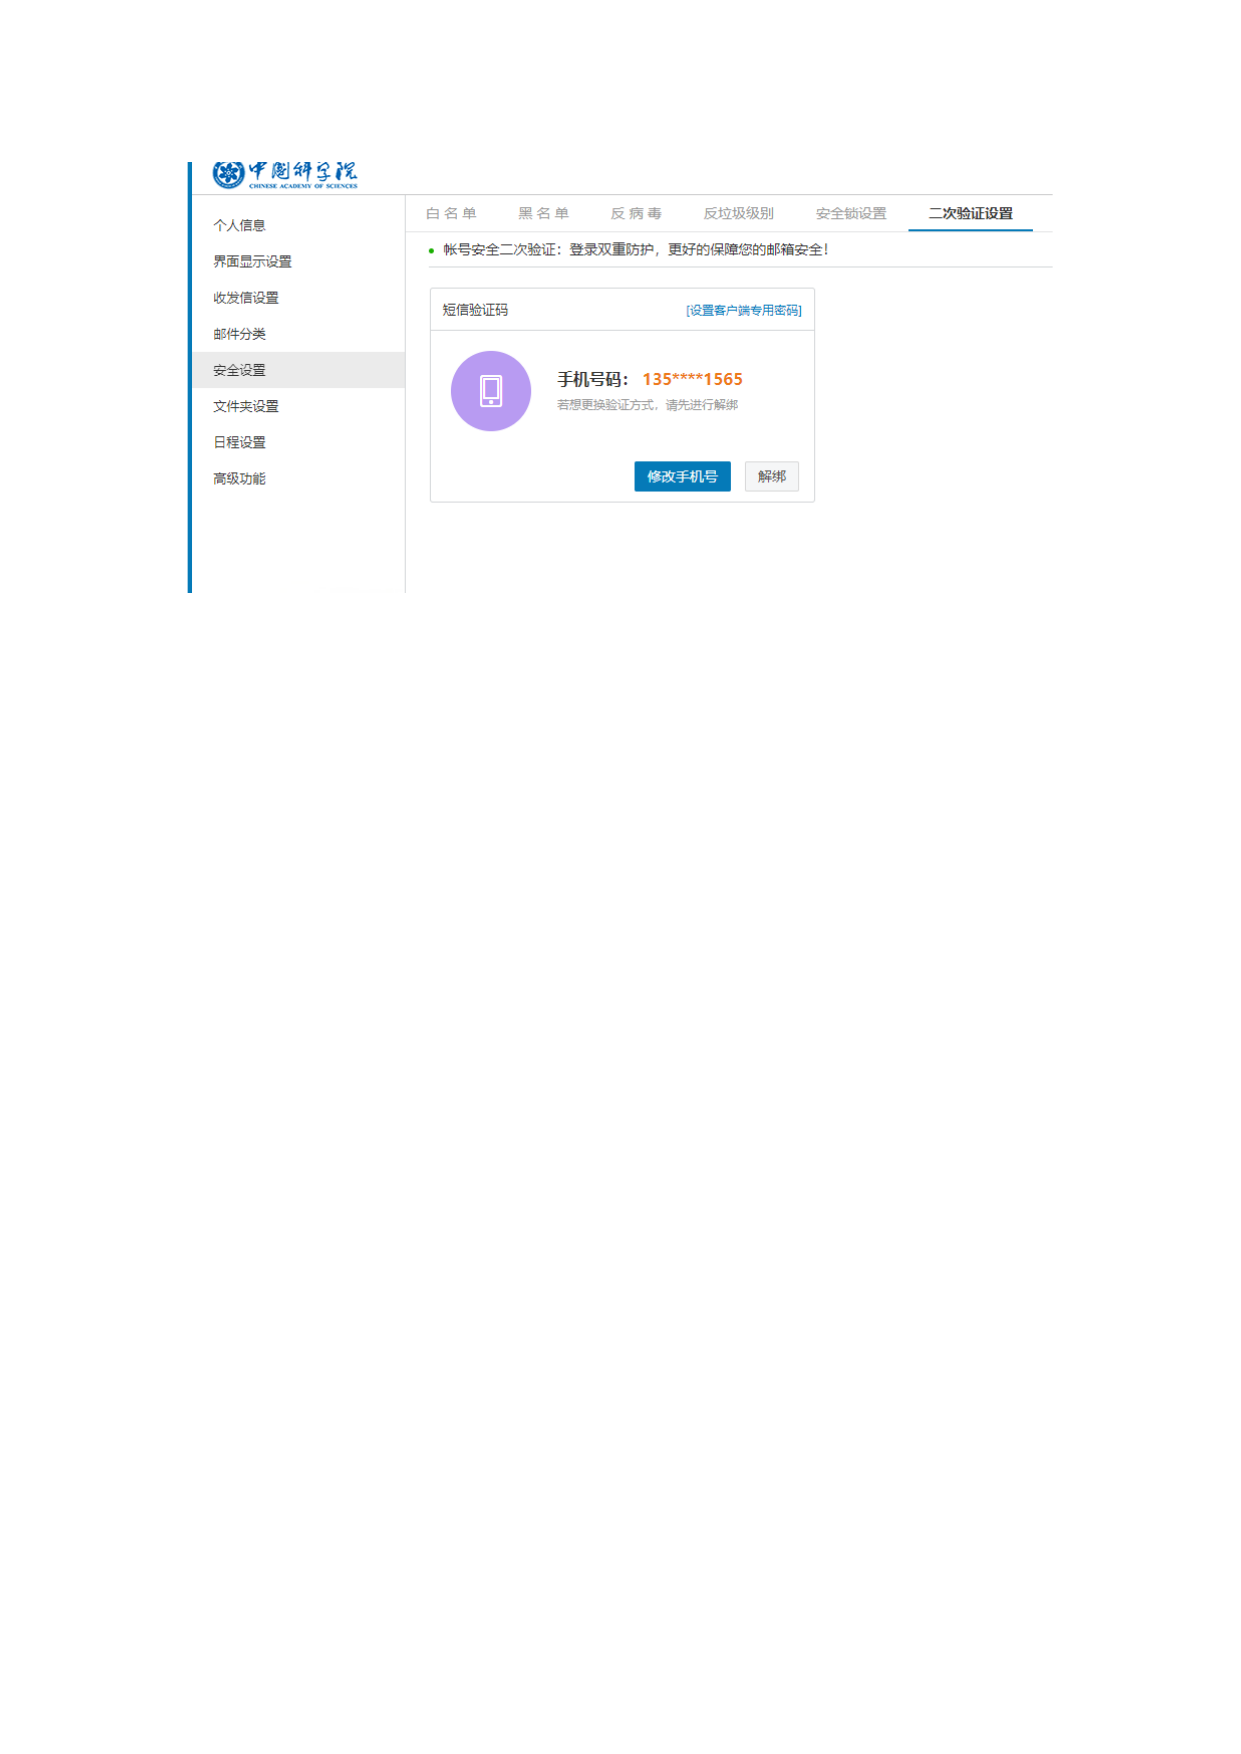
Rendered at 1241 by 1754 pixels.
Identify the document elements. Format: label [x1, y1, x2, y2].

picture [193, 162, 1053, 593]
